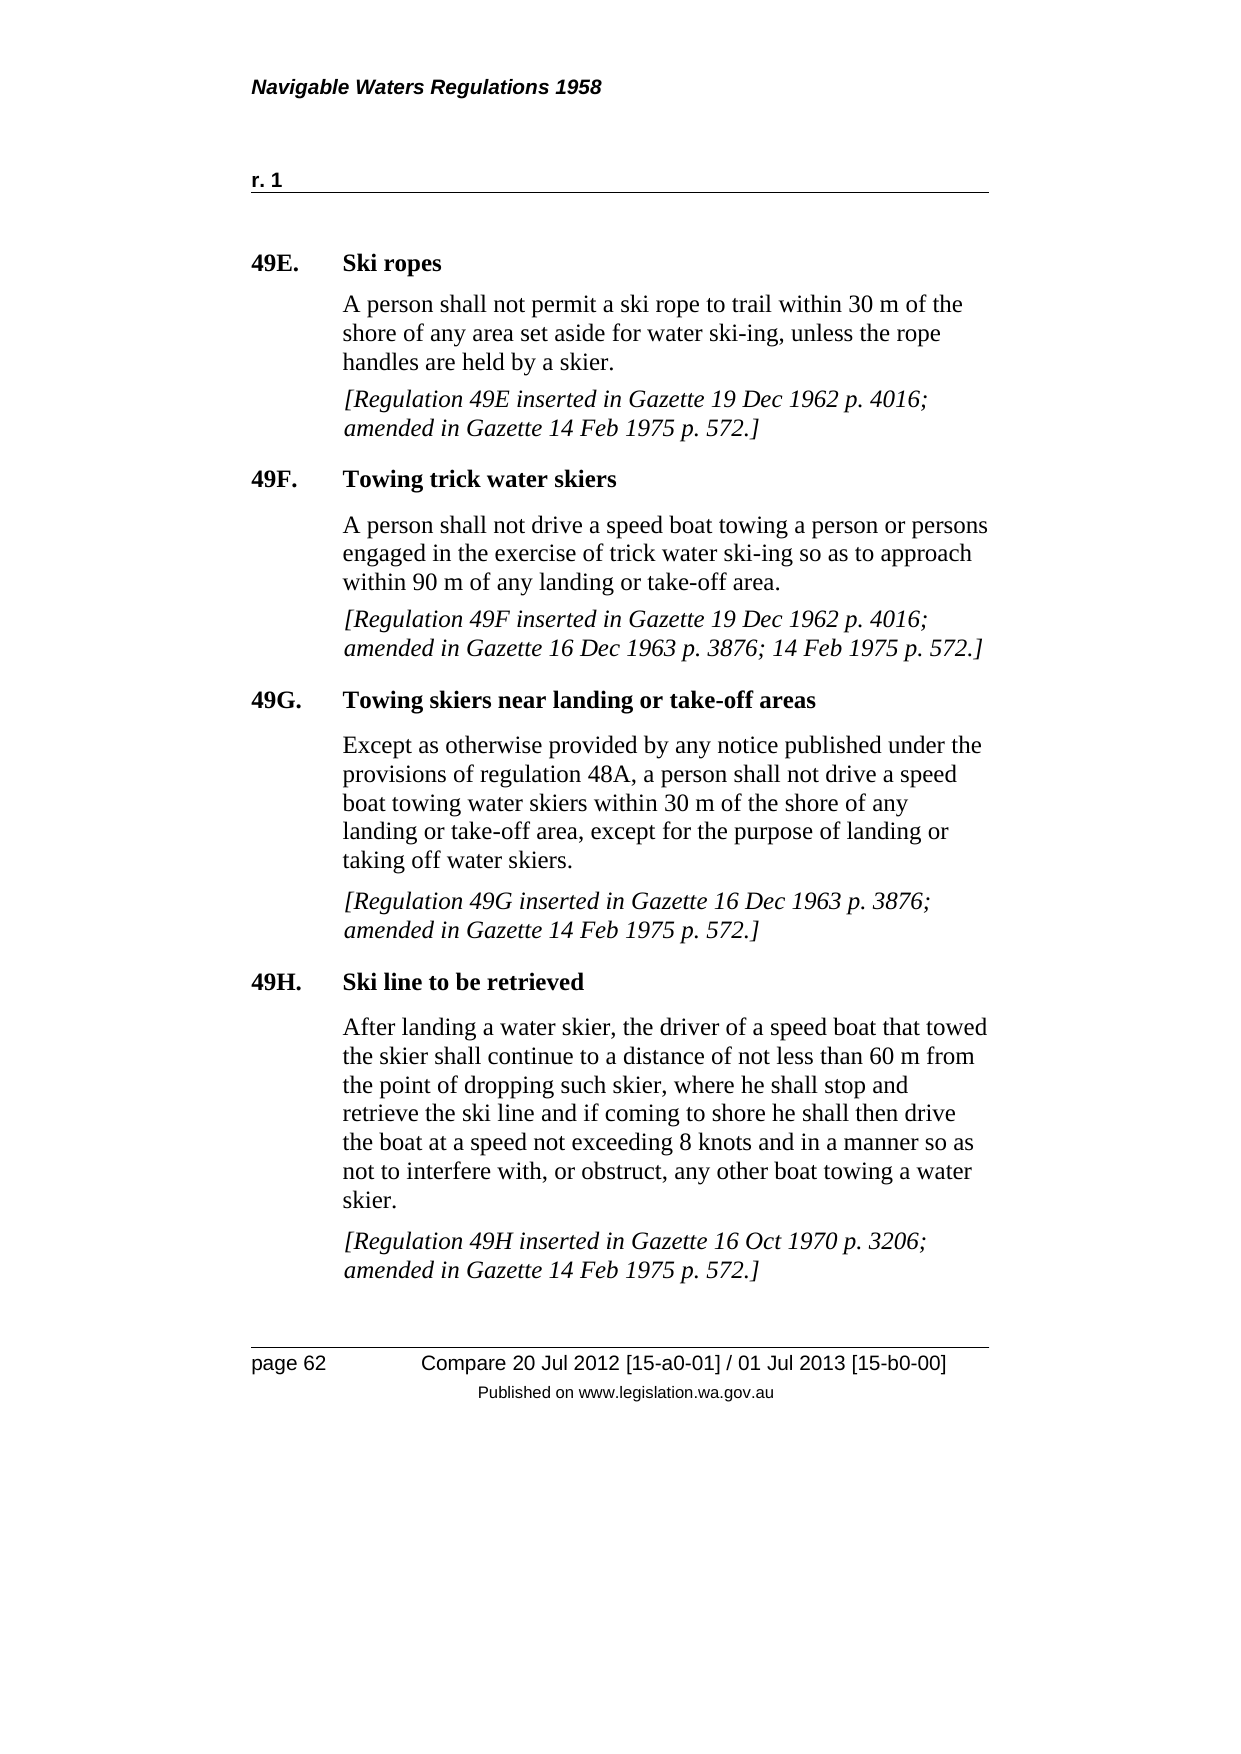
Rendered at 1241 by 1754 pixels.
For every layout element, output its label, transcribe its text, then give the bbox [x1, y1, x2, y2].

subtitle 49G. Towing skiers near landing or take-off areas [251, 685, 989, 713]
text Except as otherwise provided by any notice published under the provisions of regulation 48A, a person shall not drive a speed boat towing water skiers within 30 m of the shore of any landing or take-off area, except for the purpose of landing or taking off water skiers. [251, 730, 989, 874]
text [Regulation 49E inserted in Gazette 19 Dec 1962 p. 4016; amended in Gazette 14 Feb 1975 p. 572.] [251, 384, 989, 441]
text After landing a water skier, the driver of a speed boat that towed the skier shall continue to a distance of not less than 60 m from the point of dropping such skier, where he shall stop and retrieve the ski line and if coming to shore he shall then drive the boat at a speed not exceeding 8 knots and in a manner so as not to interfere with, or obstruct, any other boat towing a water skier. [251, 1012, 989, 1213]
text [Regulation 49F inserted in Gazette 19 Dec 1962 p. 4016; amended in Gazette 16 Dec 1963 p. 3876; 14 Feb 1975 p. 572.] [251, 604, 989, 662]
text [Regulation 49H inserted in Gazette 16 Oct 1970 p. 3206; amended in Gazette 14 Feb 1975 p. 572.] [251, 1226, 989, 1283]
subtitle 49F. Towing trick water skiers [251, 464, 989, 493]
text A person shall not permit a ski rope to trail within 30 m of the shore of any area set aside for water ski-ing, unless the rope handles are held by a skier. [251, 289, 989, 376]
text [Regulation 49G inserted in Gazette 16 Dec 1963 p. 3876; amended in Gazette 14 Feb 1975 p. 572.] [251, 886, 989, 944]
text A person shall not drive a speed boat towing a person or persons engaged in the exercise of trick water ski-ing so as to approach within 90 m of any landing or take-off area. [251, 510, 989, 596]
subtitle 49H. Ski line to be retrieved [251, 967, 989, 996]
subtitle 49E. Ski ropes [251, 248, 989, 277]
